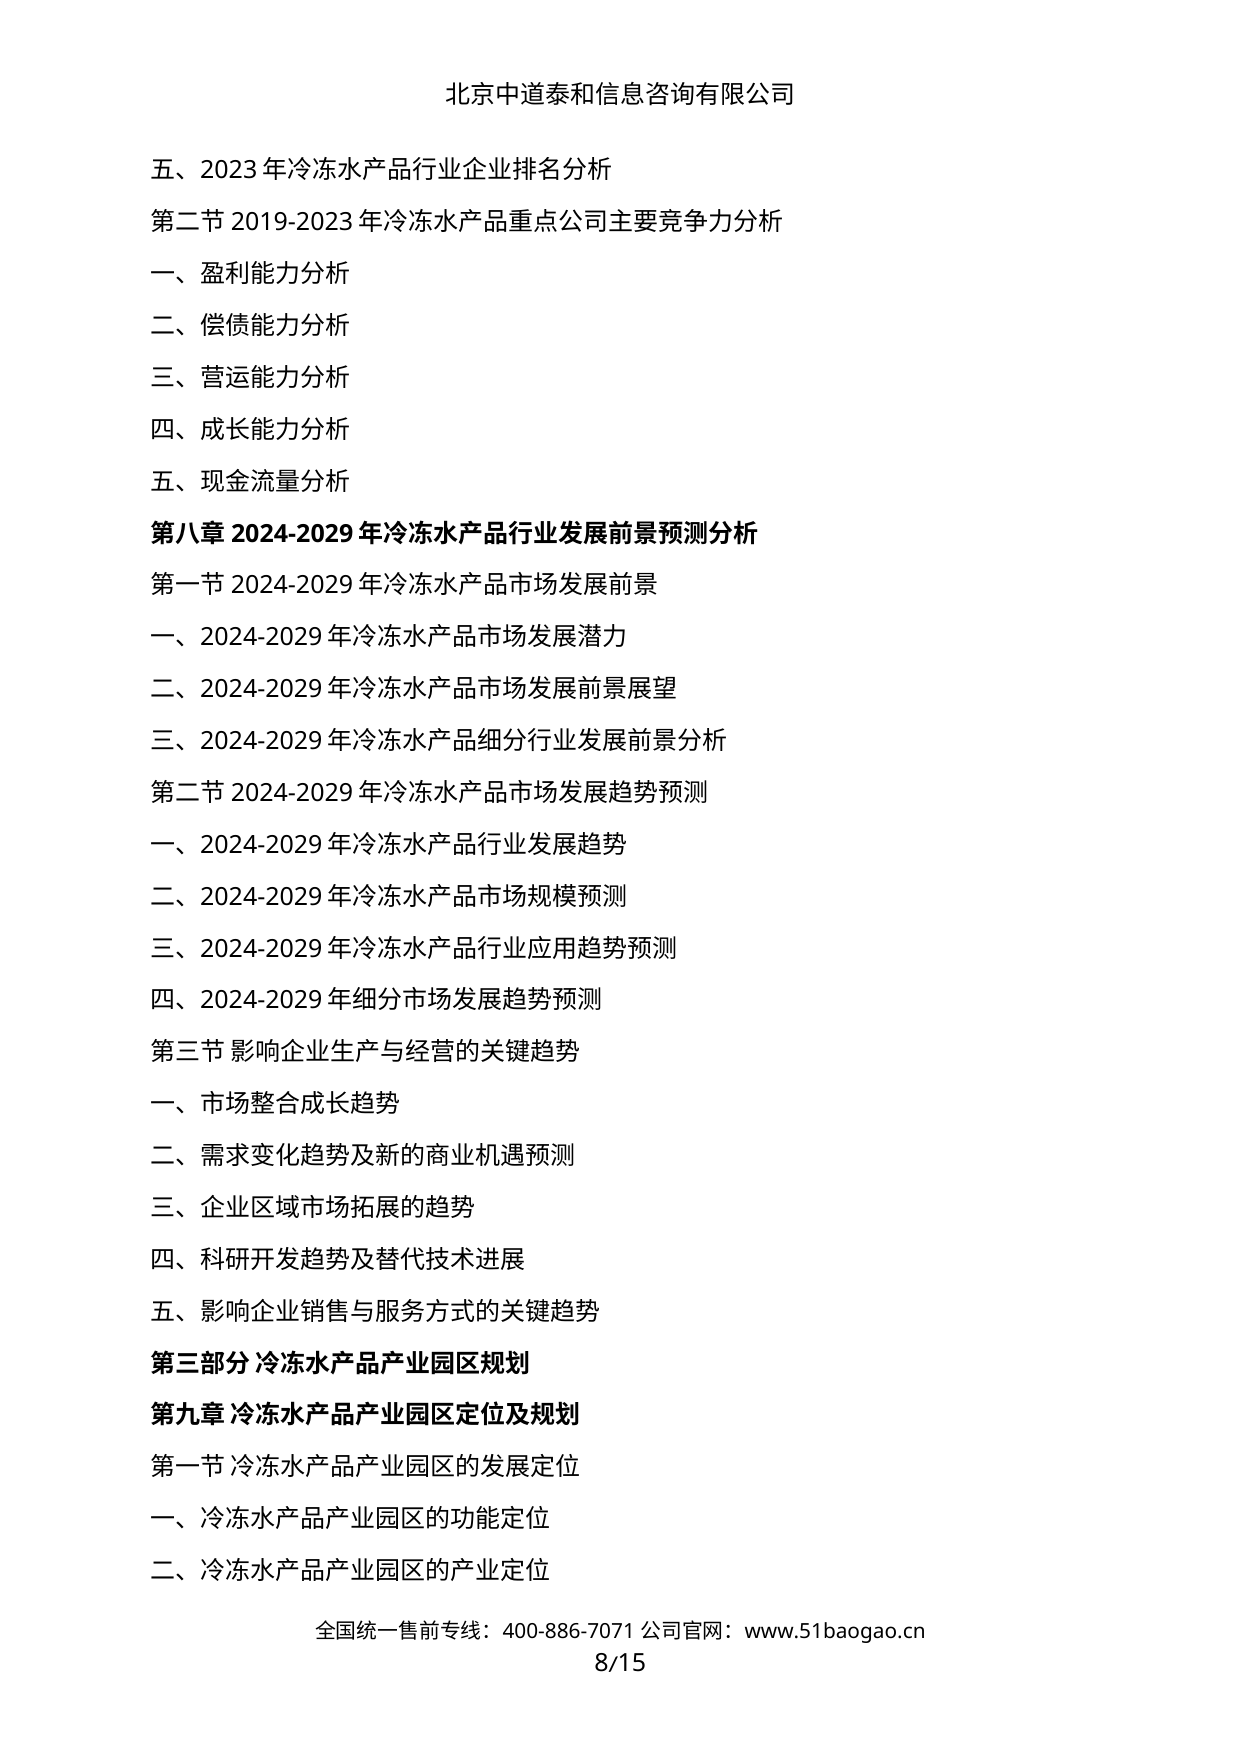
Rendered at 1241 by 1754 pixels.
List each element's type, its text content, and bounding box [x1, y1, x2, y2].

text 二、2024-2029年冷冻水产品市场规模预测 [150, 876, 1090, 912]
text 五、影响企业销售与服务方式的关键趋势 [150, 1291, 1090, 1327]
text 二、需求变化趋势及新的商业机遇预测 [150, 1136, 1090, 1172]
text 一、市场整合成长趋势 [150, 1084, 1090, 1120]
text 一、冷冻水产品产业园区的功能定位 [150, 1499, 1090, 1535]
text 三、企业区域市场拓展的趋势 [150, 1187, 1090, 1224]
text 四、2024-2029年细分市场发展趋势预测 [150, 980, 1090, 1016]
text 五、现金流量分析 [150, 461, 1090, 497]
text 一、2024-2029年冷冻水产品行业发展趋势 [150, 824, 1090, 861]
text 四、科研开发趋势及替代技术进展 [150, 1239, 1090, 1276]
text 一、2024-2029年冷冻水产品市场发展潜力 [150, 617, 1090, 653]
text 第二节 2024-2029年冷冻水产品市场发展趋势预测 [150, 772, 1090, 809]
text 五、2023年冷冻水产品行业企业排名分析 [150, 150, 1090, 186]
text 第三部分 冷冻水产品产业园区规划 [150, 1343, 1090, 1379]
text 二、冷冻水产品产业园区的产业定位 [150, 1551, 1090, 1587]
text 第八章 2024-2029年冷冻水产品行业发展前景预测分析 [150, 513, 1090, 549]
text 一、盈利能力分析 [150, 254, 1090, 290]
text 第三节 影响企业生产与经营的关键趋势 [150, 1032, 1090, 1068]
text 第一节 2024-2029年冷冻水产品市场发展前景 [150, 565, 1090, 601]
text 第二节 2019-2023年冷冻水产品重点公司主要竞争力分析 [150, 202, 1090, 238]
text 第一节 冷冻水产品产业园区的发展定位 [150, 1447, 1090, 1483]
text 三、2024-2029年冷冻水产品细分行业发展前景分析 [150, 721, 1090, 757]
text 二、偿债能力分析 [150, 306, 1090, 342]
text 四、成长能力分析 [150, 409, 1090, 446]
text 三、营运能力分析 [150, 357, 1090, 394]
text 三、2024-2029年冷冻水产品行业应用趋势预测 [150, 928, 1090, 964]
text 二、2024-2029年冷冻水产品市场发展前景展望 [150, 669, 1090, 705]
text 第九章 冷冻水产品产业园区定位及规划 [150, 1395, 1090, 1431]
